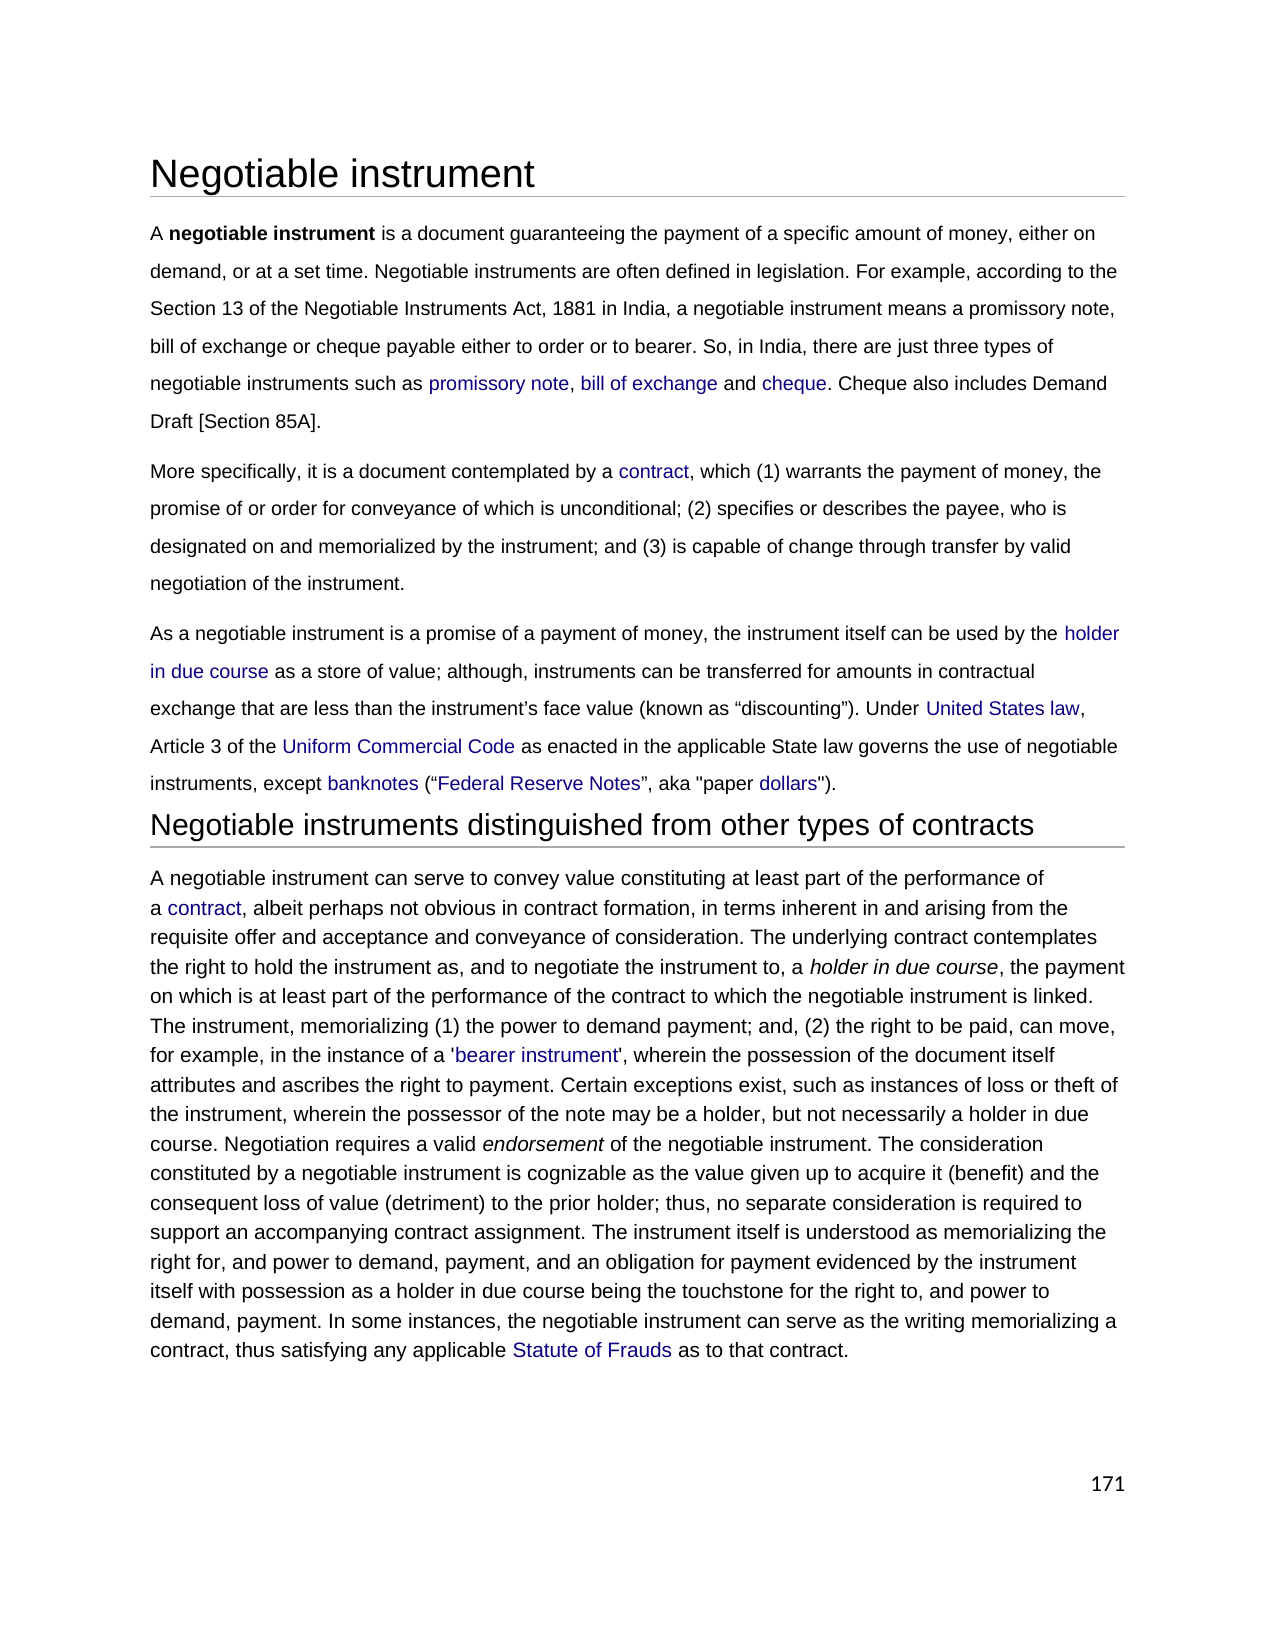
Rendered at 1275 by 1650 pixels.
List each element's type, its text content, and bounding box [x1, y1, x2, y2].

text A negotiable instrument can serve to convey value constituting at least part of the performance of a contract, albeit perhaps not obvious in contract formation, in terms inherent in and arising from the requisite offer and acceptance and conveyance of consideration. The underlying contract contemplates the right to hold the instrument as, and to negotiate the instrument to, a holder in due course, the payment on which is at least part of the performance of the contract to which the negotiable instrument is linked. The instrument, memorializing (1) the power to demand payment; and, (2) the right to be paid, can move, for example, in the instance of a 'bearer instrument', wherein the possession of the document itself attributes and ascribes the right to payment. Certain exceptions exist, such as instances of loss or theft of the instrument, wherein the possessor of the note may be a holder, but not necessarily a holder in due course. Negotiation requires a valid endorsement of the negotiable instrument. The consideration constituted by a negotiable instrument is cognizable as the value given up to acquire it (benefit) and the consequent loss of value (detriment) to the prior holder; thus, no separate consideration is required to support an accompanying contract assignment. The instrument itself is understood as memorializing the right for, and power to demand, payment, and an obligation for payment evidenced by the instrument itself with possession as a holder in due course being the touchstone for the right to, and power to demand, payment. In some instances, the negotiable instrument can serve as the writing memorializing a contract, thus satisfying any applicable Statute of Frauds as to that contract. [150, 861, 1125, 1362]
text As a negotiable instrument is a promise of a payment of money, the instrument itself can be used by the holder in due course as a store of value; although, instruments can be transferred for amounts in contractual exchange that are less than the instrument’s face value (known as “discounting”). Under United States law, Article 3 of the Uniform Commercial Code as enacted in the applicable State law governs the use of negotiable instruments, except banknotes (“Federal Reserve Notes”, aka "paper dollars"). [150, 607, 1125, 795]
text Negotiable instrument [150, 150, 1125, 196]
subtitle Negotiable instruments distinguished from other types of contracts [150, 807, 1125, 846]
text A negotiable instrument is a document guaranteeing the payment of a specific amount of money, either on demand, or at a set time. Negotiable instruments are often defined in legislation. For example, according to the Section 13 of the Negotiable Instruments Act, 1881 in India, a negotiable instrument means a promissory note, bill of exchange or cheque payable either to order or to bearer. So, in India, there are just three types of negotiable instruments such as promissory note, bill of exchange and cheque. Cheque also includes Demand Draft [Section 85A]. [150, 207, 1125, 432]
text More specifically, it is a document contemplated by a contract, which (1) warrants the payment of money, the promise of or order for conveyance of which is unconditional; (2) specifies or describes the payee, who is designated on and memorialized by the instrument; and (3) is capable of change through transfer by valid negotiation of the instrument. [150, 445, 1125, 595]
